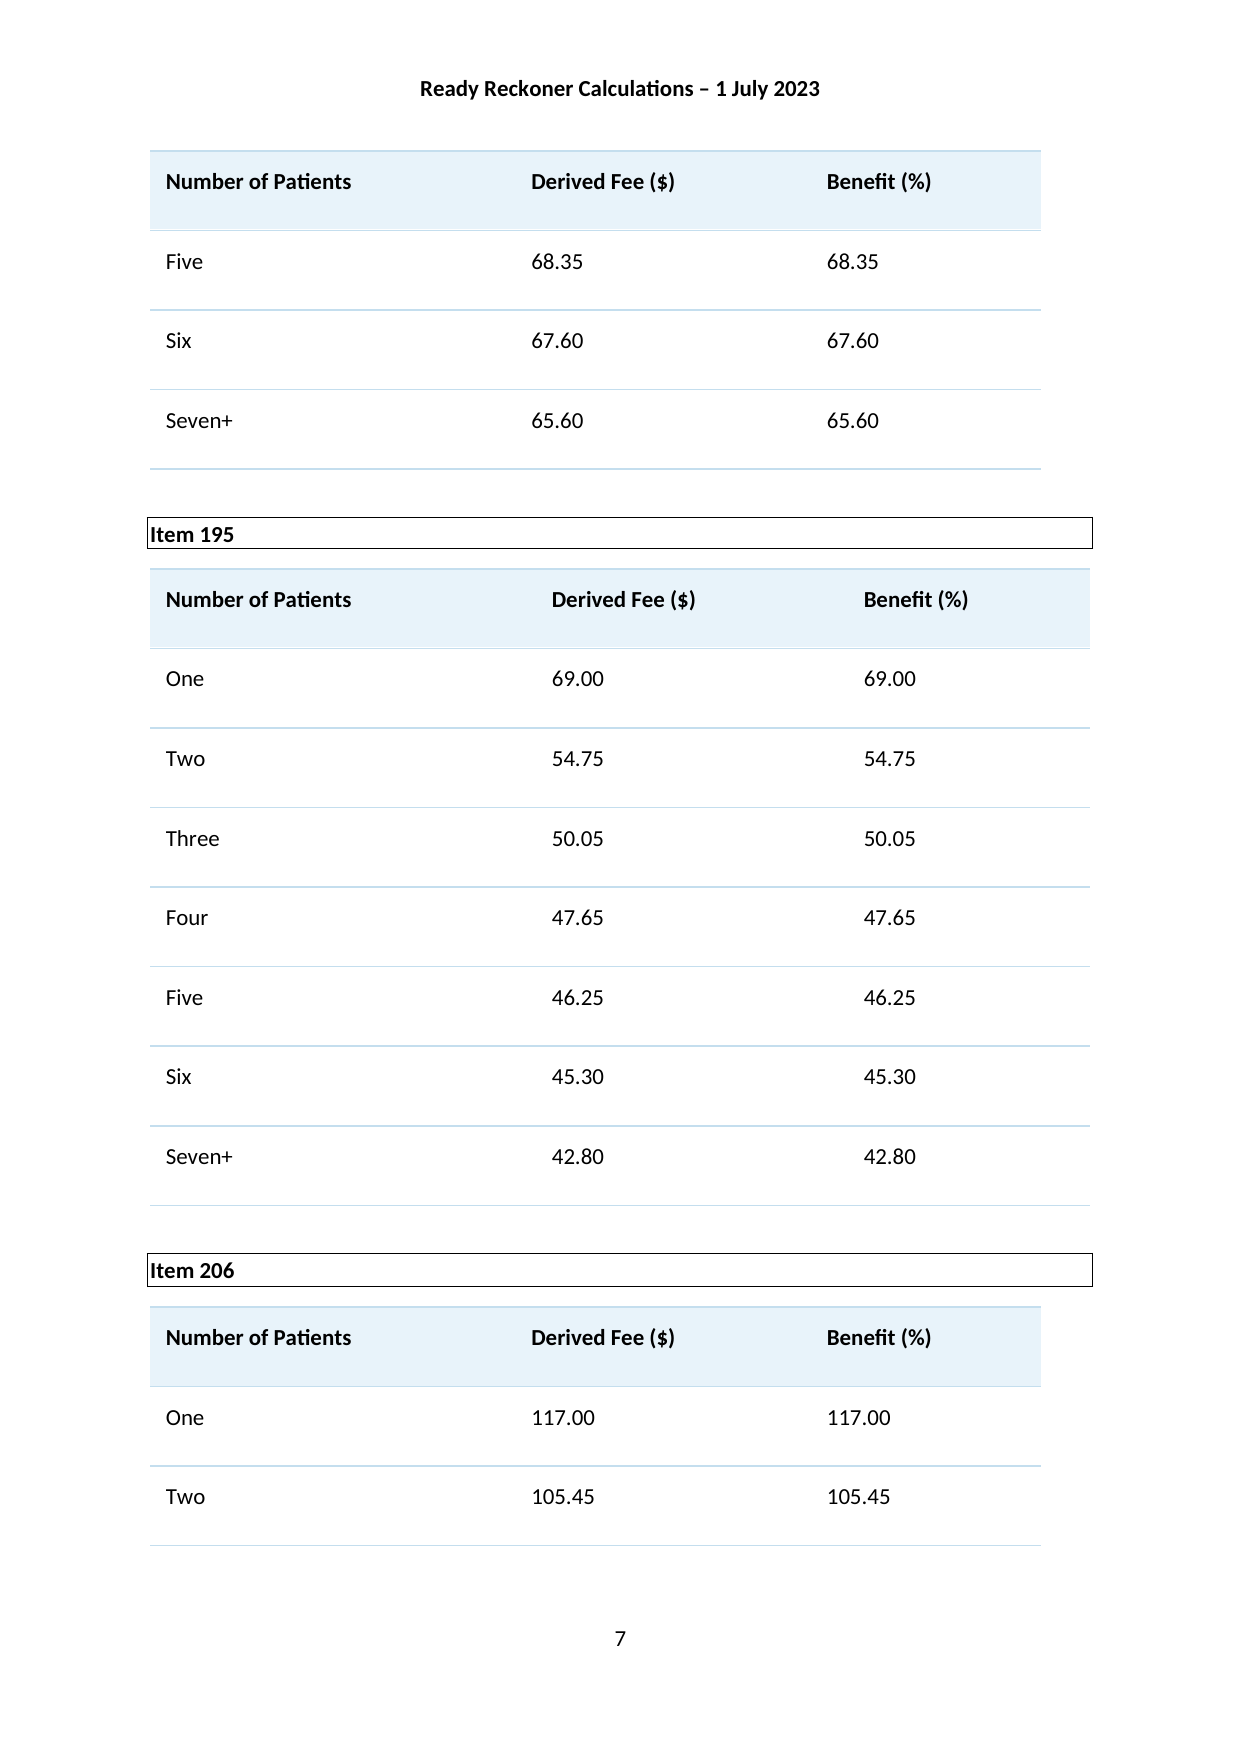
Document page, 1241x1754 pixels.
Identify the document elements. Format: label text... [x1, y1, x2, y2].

table_cell 105.45 [515, 1467, 811, 1545]
table_cell 65.60 [811, 390, 1041, 468]
table_header Benefit (%) [811, 1308, 1041, 1386]
table_cell Five [150, 231, 515, 309]
table_cell 67.60 [515, 311, 811, 389]
table_cell Five [150, 967, 536, 1045]
table_cell 50.05 [848, 808, 1090, 886]
table_cell 68.35 [515, 231, 811, 309]
table_cell 117.00 [811, 1387, 1041, 1465]
table_cell 54.75 [536, 729, 848, 807]
table_cell 65.60 [515, 390, 811, 468]
table_cell Six [150, 311, 515, 389]
table_cell One [150, 1387, 515, 1465]
table_cell 69.00 [848, 649, 1090, 727]
table_header Derived Fee ($) [515, 152, 811, 229]
table_header Benefit (%) [848, 570, 1090, 647]
table_cell Four [150, 888, 536, 966]
table_cell 54.75 [848, 729, 1090, 807]
table_header Number of Patients [150, 570, 536, 647]
table_cell 47.65 [848, 888, 1090, 966]
table_cell 68.35 [811, 231, 1041, 309]
table_cell 45.30 [536, 1047, 848, 1125]
table_cell Two [150, 1467, 515, 1545]
table_header Derived Fee ($) [515, 1308, 811, 1386]
table_cell Six [150, 1047, 536, 1125]
table_cell 50.05 [536, 808, 848, 886]
table_cell Seven+ [150, 390, 515, 468]
table_header Number of Patients [150, 1308, 515, 1386]
table_cell 47.65 [536, 888, 848, 966]
table_cell Three [150, 808, 536, 886]
table_cell Two [150, 729, 536, 807]
table_cell 117.00 [515, 1387, 811, 1465]
table_cell Seven+ [150, 1127, 536, 1204]
table_header Number of Patients [150, 152, 515, 229]
table_cell 46.25 [848, 967, 1090, 1045]
table_cell 105.45 [811, 1467, 1041, 1545]
text Item 206 [148, 1254, 1092, 1286]
text Item 195 [148, 518, 1092, 548]
table_cell 42.80 [536, 1127, 848, 1204]
table_header Derived Fee ($) [536, 570, 848, 647]
table_cell 67.60 [811, 311, 1041, 389]
table_header Benefit (%) [811, 152, 1041, 229]
table_cell 46.25 [536, 967, 848, 1045]
table_cell One [150, 649, 536, 727]
table_cell 69.00 [536, 649, 848, 727]
table_cell 42.80 [848, 1127, 1090, 1204]
table_cell 45.30 [848, 1047, 1090, 1125]
